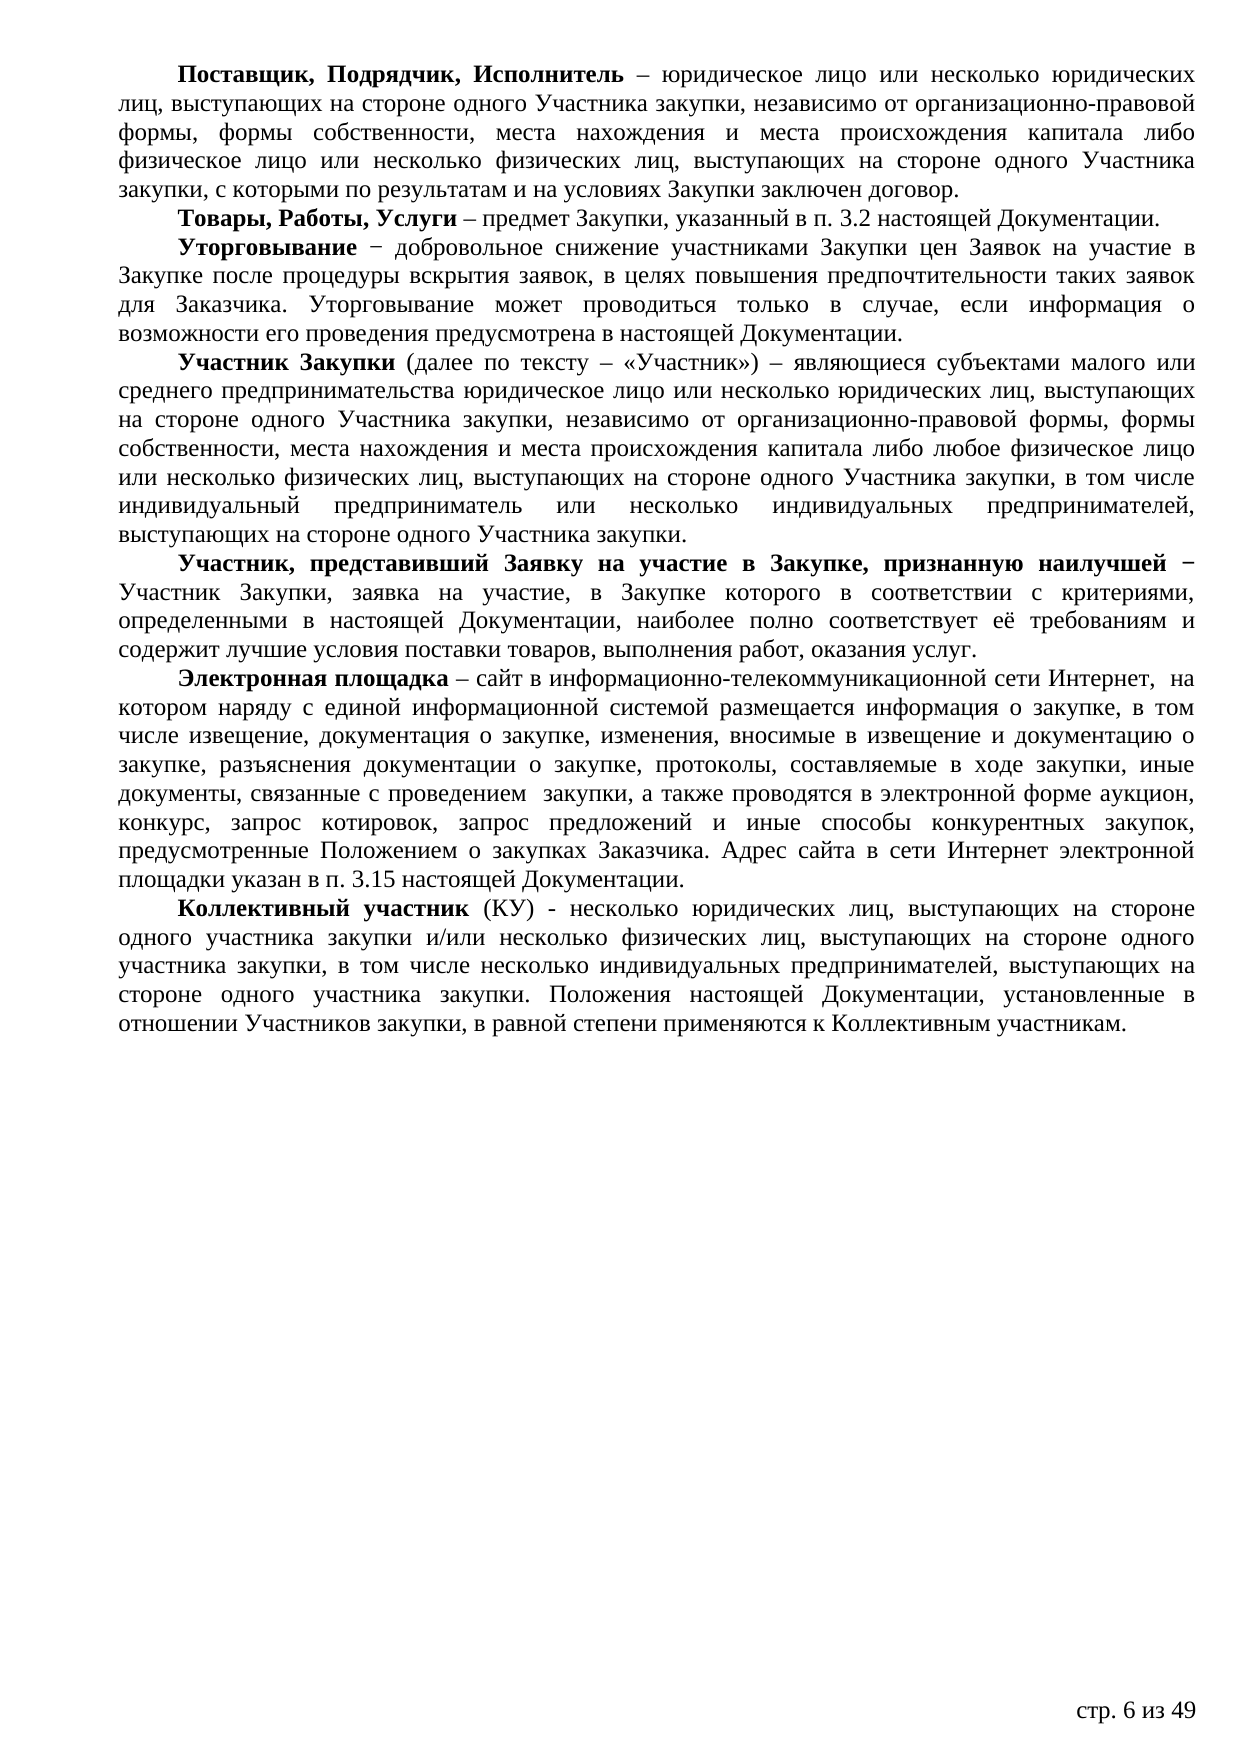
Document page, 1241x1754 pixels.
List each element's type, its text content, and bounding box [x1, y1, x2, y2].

text Уторговывание − добровольное снижение участниками Закупки цен Заявок на участие в Закупке после процедуры вскрытия заявок, в целях повышения предпочтительности таких заявок для Заказчика. Уторговывание может проводиться только в случае, если информация о возможности его проведения предусмотрена в настоящей Документации. [118, 232, 1196, 347]
text Участник Закупки (далее по тексту – «Участник») – являющиеся субъектами малого или среднего предпринимательства юридическое лицо или несколько юридических лиц, выступающих на стороне одного Участника закупки, независимо от организационно-правовой формы, формы собственности, места нахождения и места происхождения капитала либо любое физическое лицо или несколько физических лиц, выступающих на стороне одного Участника закупки, в том числе индивидуальный предприниматель или несколько индивидуальных предпринимателей, выступающих на стороне одного Участника закупки. [118, 347, 1196, 548]
text Поставщик, Подрядчик, Исполнитель – юридическое лицо или несколько юридических лиц, выступающих на стороне одного Участника закупки, независимо от организационно-правовой формы, формы собственности, места нахождения и места происхождения капитала либо физическое лицо или несколько физических лиц, выступающих на стороне одного Участника закупки, с которыми по результатам и на условиях Закупки заключен договор. [118, 59, 1196, 203]
text Электронная площадка – сайт в информационно-телекоммуникационной сети Интернет, на котором наряду с единой информационной системой размещается информация о закупке, в том числе извещение, документация о закупке, изменения, вносимые в извещение и документацию о закупке, разъяснения документации о закупке, протоколы, составляемые в ходе закупки, иные документы, связанные с проведением закупки, а также проводятся в электронной форме аукцион, конкурс, запрос котировок, запрос предложений и иные способы конкурентных закупок, предусмотренные Положением о закупках Заказчика. Адрес сайта в сети Интернет электронной площадки указан в п. 3.15 настоящей Документации. [118, 663, 1196, 893]
text Участник, представивший Заявку на участие в Закупке, признанную наилучшей − Участник Закупки, заявка на участие, в Закупке которого в соответствии с критериями, определенными в настоящей Документации, наиболее полно соответствует её требованиям и содержит лучшие условия поставки товаров, выполнения работ, оказания услуг. [118, 548, 1196, 663]
text Товары, Работы, Услуги – предмет Закупки, указанный в п. 3.2 настоящей Документации. [118, 203, 1196, 232]
text Коллективный участник (КУ) - несколько юридических лиц, выступающих на стороне одного участника закупки и/или несколько физических лиц, выступающих на стороне одного участника закупки, в том числе несколько индивидуальных предпринимателей, выступающих на стороне одного участника закупки. Положения настоящей Документации, установленные в отношении Участников закупки, в равной степени применяются к Коллективным участникам. [118, 893, 1196, 1037]
